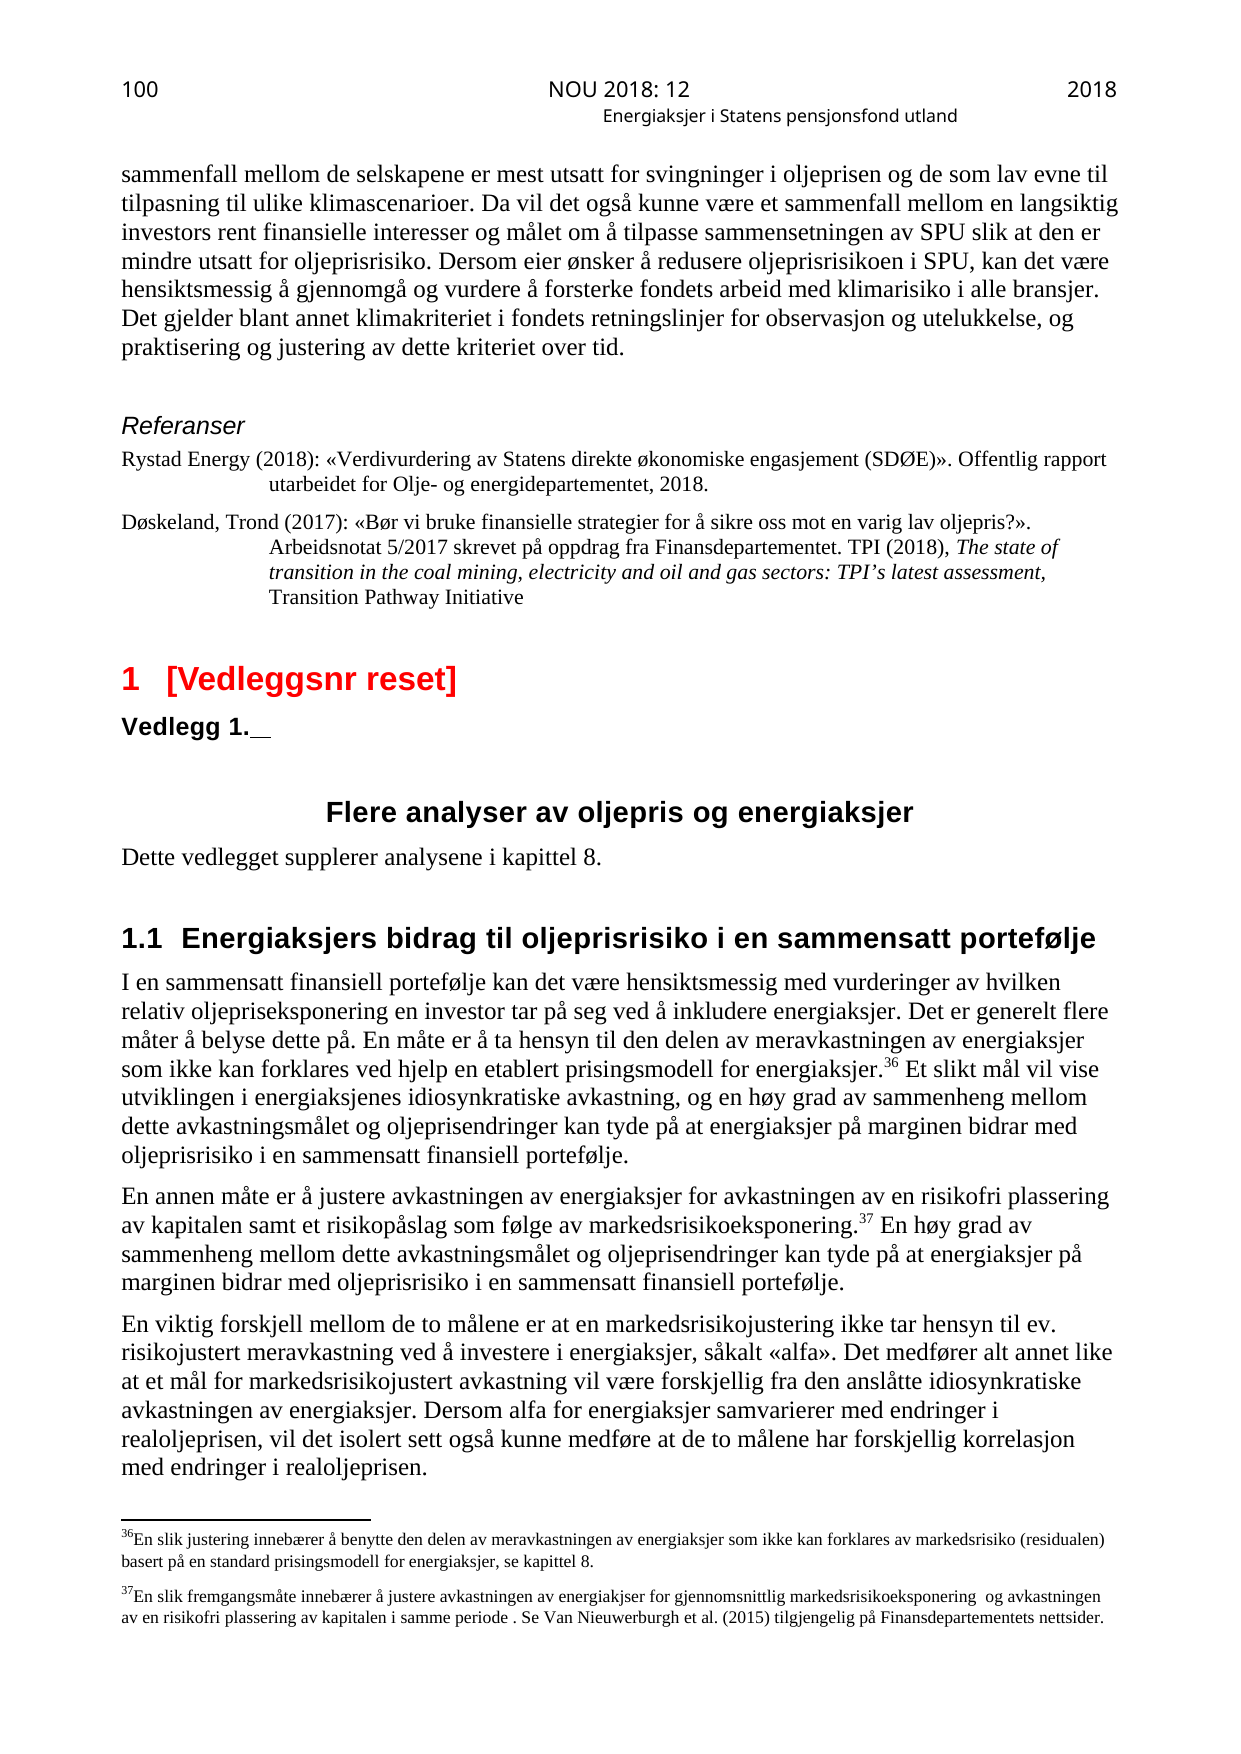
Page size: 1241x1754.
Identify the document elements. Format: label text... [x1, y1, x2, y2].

text I en sammensatt finansiell portefølje kan det være hensiktsmessig med vurderinger av hvilken relativ oljepriseksponering en investor tar på seg ved å inkludere energiaksjer. Det er generelt flere måter å belyse dette på. En måte er å ta hensyn til den delen av meravkastningen av energiaksjer som ikke kan forklares ved hjelp en etablert prisingsmodell for energiaksjer. Et slikt mål vil vise utviklingen i energiaksjenes idiosynkratiske avkastning, og en høy grad av sammenheng mellom dette avkastningsmålet og oljeprisendringer kan tyde på at energiaksjer på marginen bidrar med oljeprisrisiko i en sammensatt finansiell portefølje. [121, 967, 1119, 1169]
text Referanser [121, 411, 1119, 439]
text En annen måte er å justere avkastningen av energiaksjer for avkastningen av en risikofri plassering av kapitalen samt et risikopåslag som følge av markedsrisikoeksponering. En høy grad av sammenheng mellom dette avkastningsmålet og oljeprisendringer kan tyde på at energiaksjer på marginen bidrar med oljeprisrisiko i en sammensatt finansiell portefølje. [121, 1181, 1119, 1296]
text Flere analyser av oljepris og energiaksjer [121, 795, 1119, 828]
text En viktig forskjell mellom de to målene er at en markedsrisikojustering ikke tar hensyn til ev. risikojustert meravkastning ved å investere i energiaksjer, såkalt «alfa». Det medfører alt annet like at et mål for markedsrisikojustert avkastning vil være forskjellig fra den anslåtte idiosynkratiske avkastningen av energiaksjer. Dersom alfa for energiaksjer samvarierer med endringer i realoljeprisen, vil det isolert sett også kunne medføre at de to målene har forskjellig korrelasjon med endringer i realoljeprisen. [121, 1309, 1119, 1481]
subtitle Energiaksjers bidrag til oljeprisrisiko i en sammensatt portefølje [121, 921, 1119, 954]
text Dette vedlegget supplerer analysene i kapittel 8. [121, 842, 1119, 871]
text Døskeland, Trond (2017): «Bør vi bruke finansielle strategier for å sikre oss mot en varig lav oljepris?». Arbeidsnotat 5/2017 skrevet på oppdrag fra Finansdepartementet. TPI (2018), The state of transition in the coal mining, electricity and oil and gas sectors: TPI’s latest assessment, Transition Pathway Initiative [121, 509, 1119, 609]
subtitle [Vedleggsnr reset] [121, 659, 1119, 698]
text Rystad Energy (2018): «Verdivurdering av Statens direkte økonomiske engasjement (SDØE)». Offentlig rapport utarbeidet for Olje- og energidepartementet, 2018. [121, 446, 1119, 496]
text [121, 159, 1119, 361]
